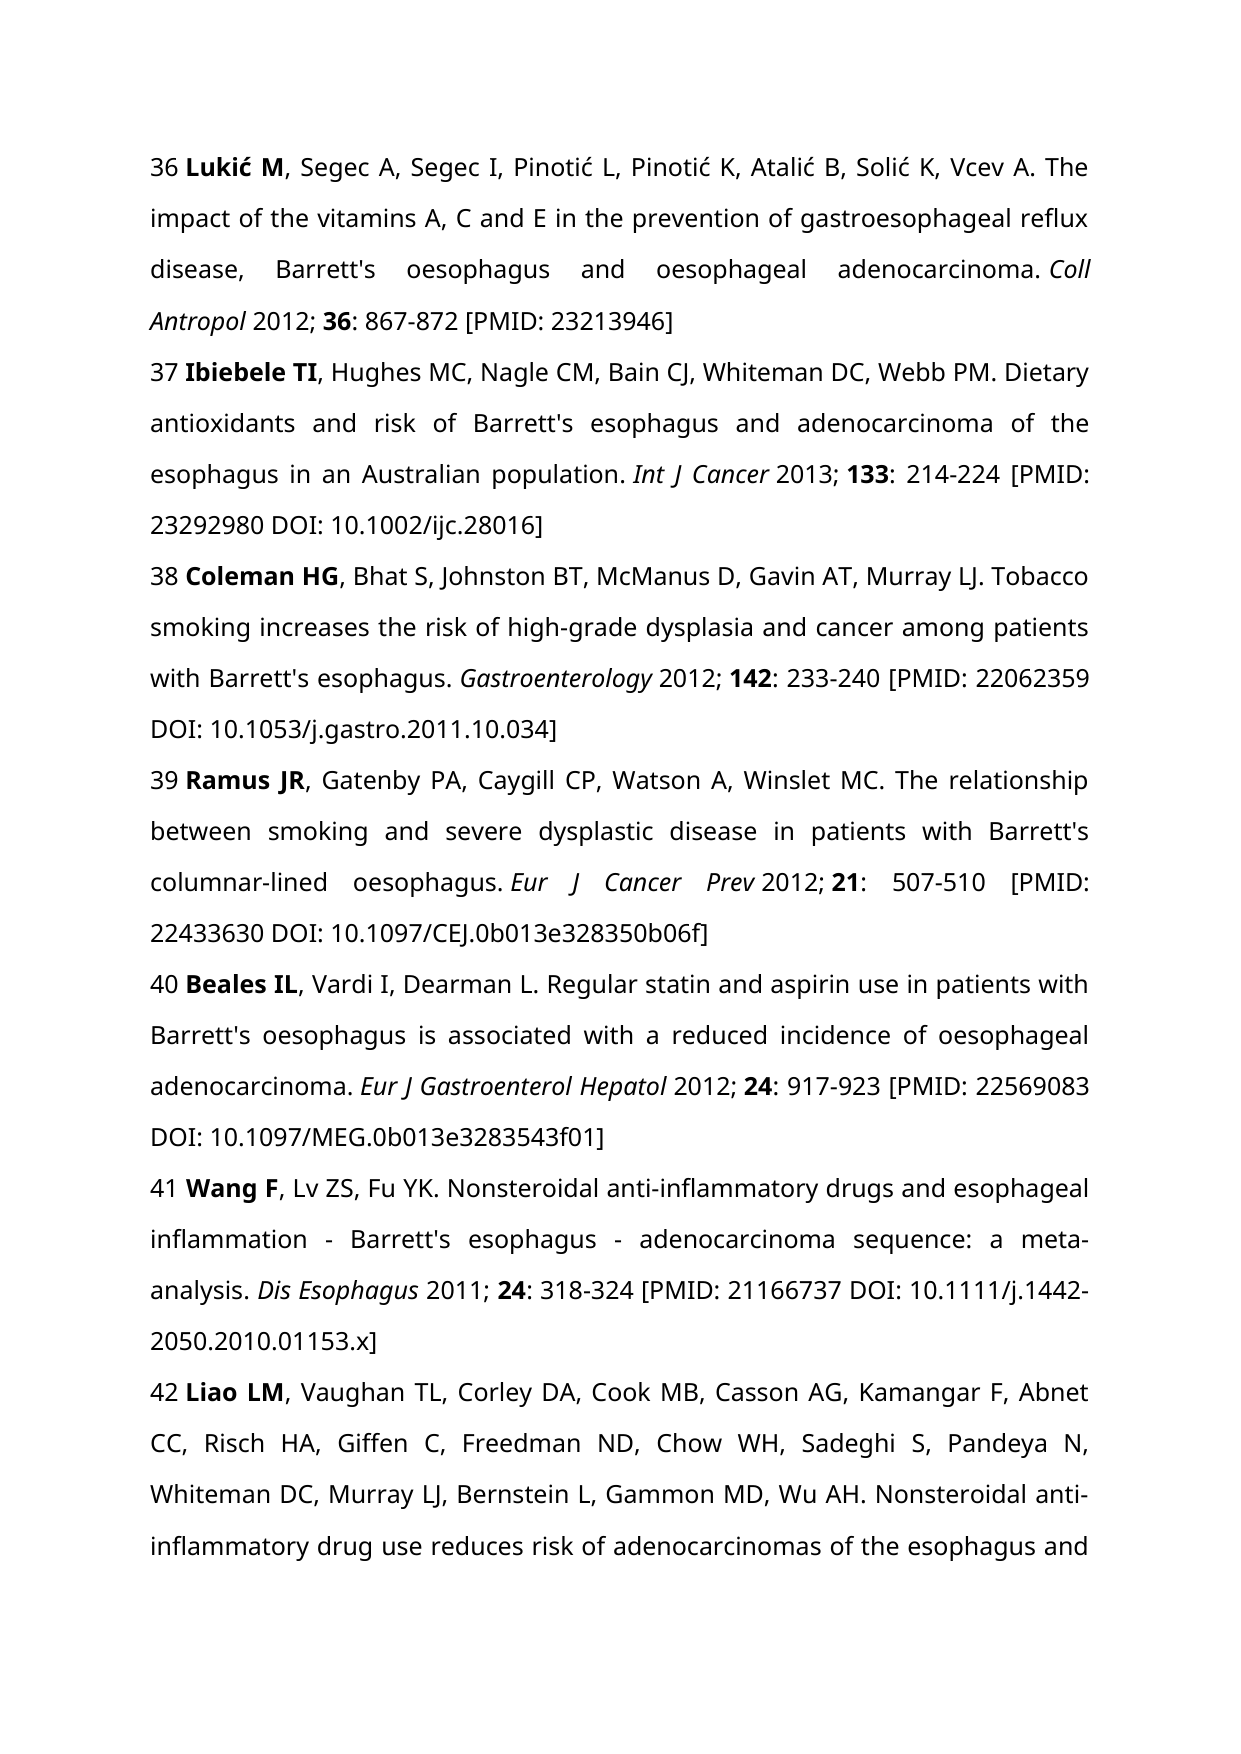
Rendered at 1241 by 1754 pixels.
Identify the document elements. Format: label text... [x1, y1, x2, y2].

text 36 Lukić M, Segec A, Segec I, Pinotić L, Pinotić K, Atalić B, Solić K, Vcev A. The impact of the vitamins A, C and E in the prevention of gastroesophageal reflux disease, Barrett's oesophagus and oesophageal adenocarcinoma. Coll Antropol 2012; 36: 867-872 [PMID: 23213946] [150, 150, 1090, 337]
text 39 Ramus JR, Gatenby PA, Caygill CP, Watson A, Winslet MC. The relationship between smoking and severe dysplastic disease in patients with Barrett's columnar-lined oesophagus. Eur J Cancer Prev 2012; 21: 507-510 [PMID: 22433630 DOI: 10.1097/CEJ.0b013e328350b06f] [150, 762, 1090, 950]
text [150, 1375, 1090, 1562]
text 37 Ibiebele TI, Hughes MC, Nagle CM, Bain CJ, Whiteman DC, Webb PM. Dietary antioxidants and risk of Barrett's esophagus and adenocarcinoma of the esophagus in an Australian population. Int J Cancer 2013; 133: 214-224 [PMID: 23292980 DOI: 10.1002/ijc.28016] [150, 354, 1090, 541]
text 38 Coleman HG, Bhat S, Johnston BT, McManus D, Gavin AT, Murray LJ. Tobacco smoking increases the risk of high-grade dysplasia and cancer among patients with Barrett's esophagus. Gastroenterology 2012; 142: 233-240 [PMID: 22062359 DOI: 10.1053/j.gastro.2011.10.034] [150, 558, 1090, 746]
text 41 Wang F, Lv ZS, Fu YK. Nonsteroidal anti-inflammatory drugs and esophageal inflammation - Barrett's esophagus - adenocarcinoma sequence: a meta-analysis. Dis Esophagus 2011; 24: 318-324 [PMID: 21166737 DOI: 10.1111/j.1442-2050.2010.01153.x] [150, 1171, 1090, 1358]
text 40 Beales IL, Vardi I, Dearman L. Regular statin and aspirin use in patients with Barrett's oesophagus is associated with a reduced incidence of oesophageal adenocarcinoma. Eur J Gastroenterol Hepatol 2012; 24: 917-923 [PMID: 22569083 DOI: 10.1097/MEG.0b013e3283543f01] [150, 967, 1090, 1154]
